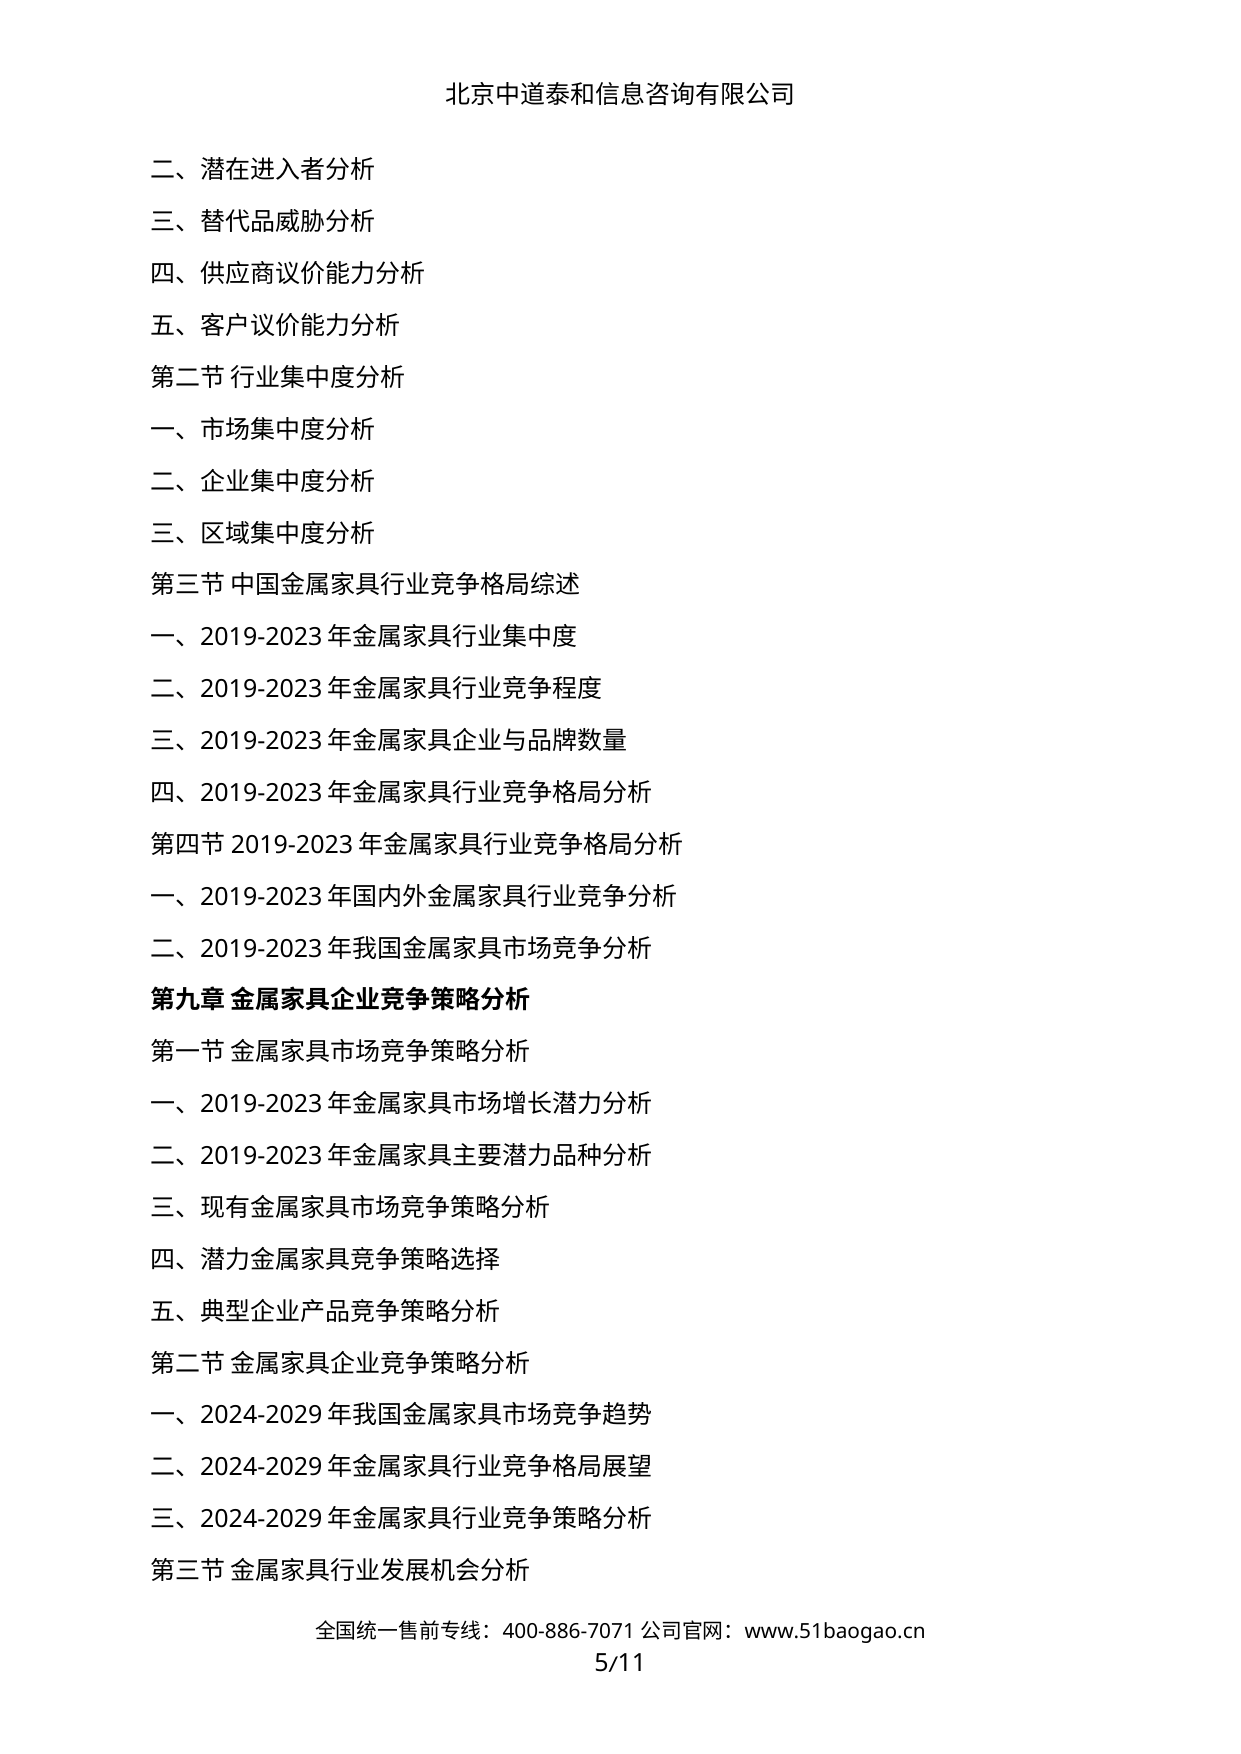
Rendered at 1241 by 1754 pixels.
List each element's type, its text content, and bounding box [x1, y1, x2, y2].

text 三、2019-2023年金属家具企业与品牌数量 [150, 721, 1090, 757]
text 第二节 金属家具企业竞争策略分析 [150, 1343, 1090, 1379]
text 一、2024-2029年我国金属家具市场竞争趋势 [150, 1395, 1090, 1431]
text 一、2019-2023年金属家具市场增长潜力分析 [150, 1084, 1090, 1120]
text 二、企业集中度分析 [150, 461, 1090, 497]
text 第一节 金属家具市场竞争策略分析 [150, 1032, 1090, 1068]
text 四、潜力金属家具竞争策略选择 [150, 1239, 1090, 1276]
text 第三节 中国金属家具行业竞争格局综述 [150, 565, 1090, 601]
text 三、现有金属家具市场竞争策略分析 [150, 1187, 1090, 1224]
text 一、2019-2023年国内外金属家具行业竞争分析 [150, 876, 1090, 912]
text 二、2019-2023年金属家具行业竞争程度 [150, 669, 1090, 705]
text 五、客户议价能力分析 [150, 306, 1090, 342]
text 三、区域集中度分析 [150, 513, 1090, 549]
text 第九章 金属家具企业竞争策略分析 [150, 980, 1090, 1016]
text 二、2024-2029年金属家具行业竞争格局展望 [150, 1447, 1090, 1483]
text 第二节 行业集中度分析 [150, 357, 1090, 394]
text 一、2019-2023年金属家具行业集中度 [150, 617, 1090, 653]
text 二、2019-2023年金属家具主要潜力品种分析 [150, 1136, 1090, 1172]
text 一、市场集中度分析 [150, 409, 1090, 446]
text 四、2019-2023年金属家具行业竞争格局分析 [150, 772, 1090, 809]
text 三、替代品威胁分析 [150, 202, 1090, 238]
text 四、供应商议价能力分析 [150, 254, 1090, 290]
text 二、2019-2023年我国金属家具市场竞争分析 [150, 928, 1090, 964]
text 五、典型企业产品竞争策略分析 [150, 1291, 1090, 1327]
text 三、2024-2029年金属家具行业竞争策略分析 [150, 1499, 1090, 1535]
text 第三节 金属家具行业发展机会分析 [150, 1551, 1090, 1587]
text 二、潜在进入者分析 [150, 150, 1090, 186]
text 第四节 2019-2023年金属家具行业竞争格局分析 [150, 824, 1090, 861]
